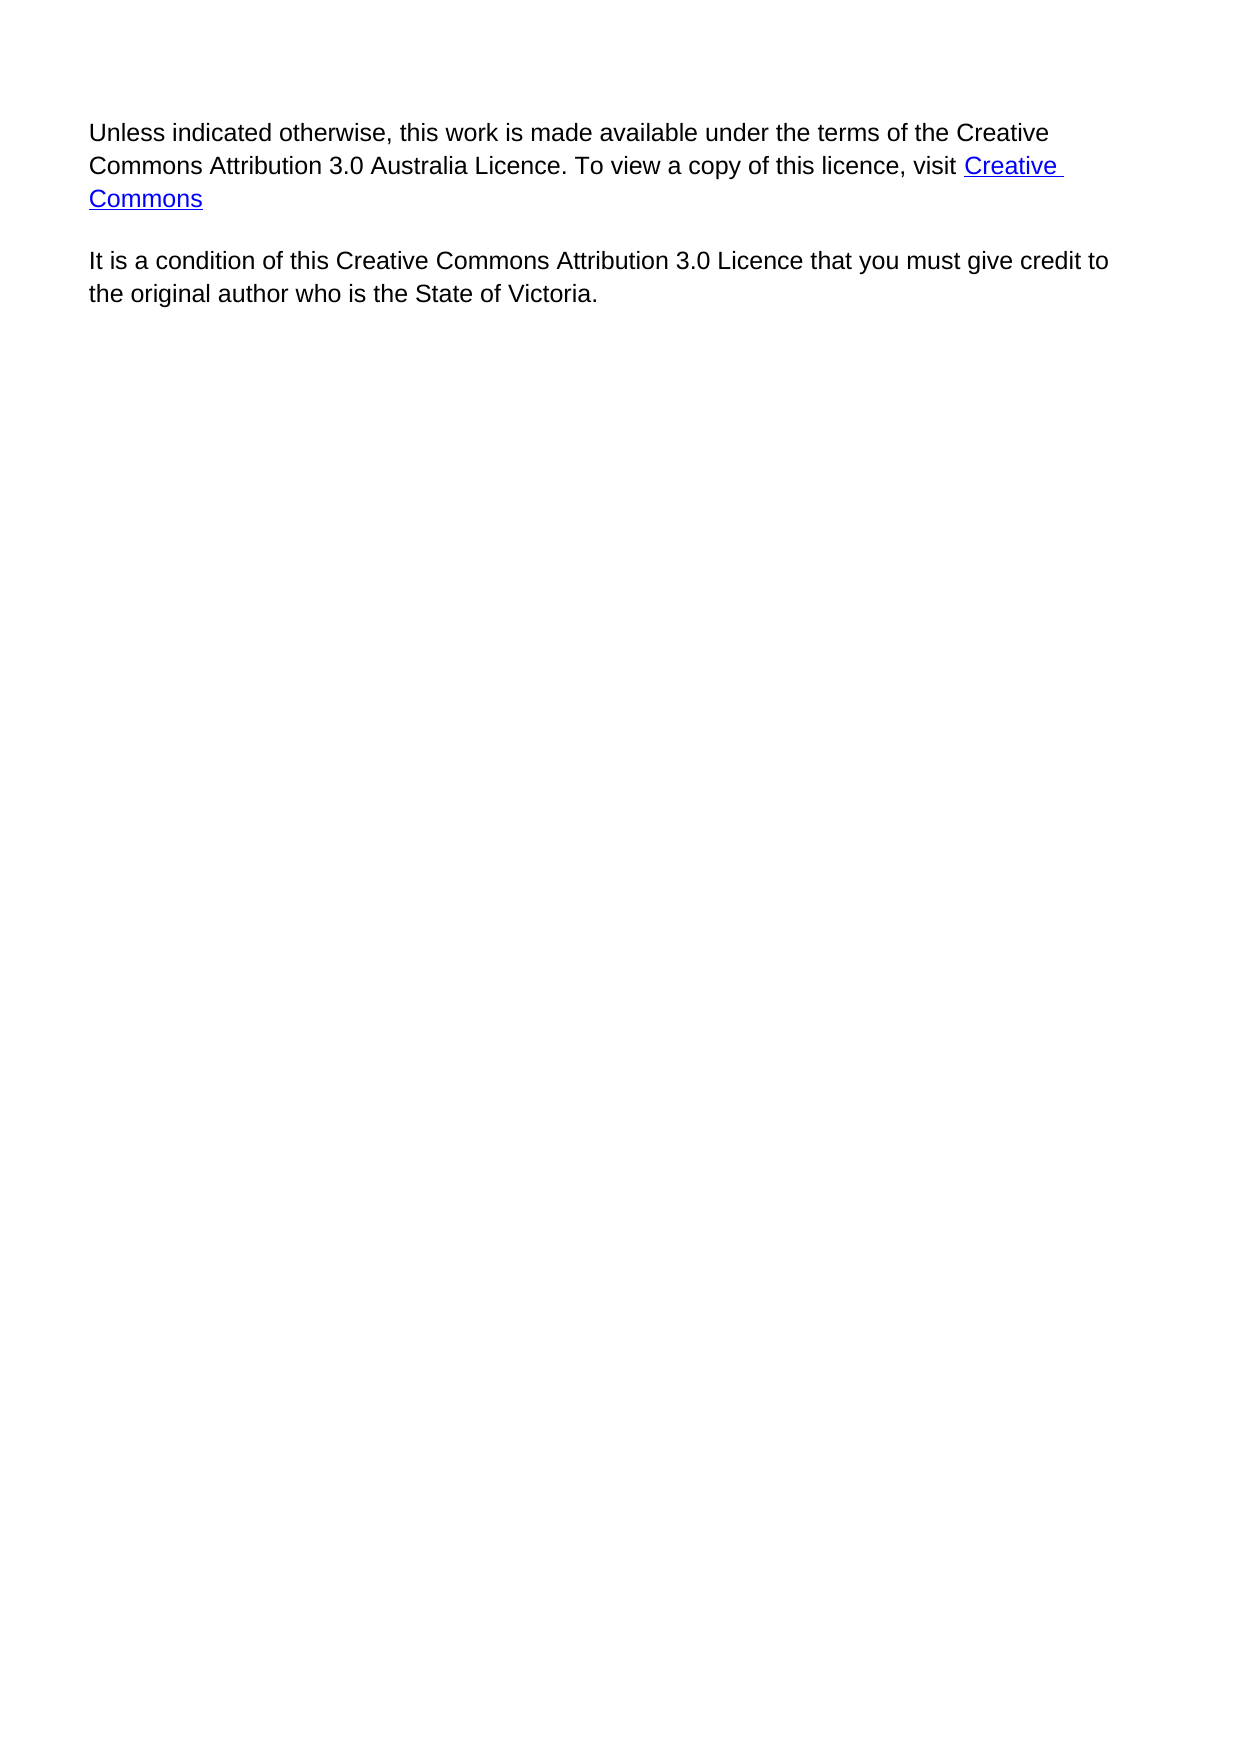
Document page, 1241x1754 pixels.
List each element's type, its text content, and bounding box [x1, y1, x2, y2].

text Unless indicated otherwise, this work is made available under the terms of the Creative Commons Attribution 3.0 Australia Licence. To view a copy of this licence, visit Creative Commons [89, 118, 1152, 213]
text It is a condition of this Creative Commons Attribution 3.0 Licence that you must give credit to the original author who is the State of Victoria. [89, 246, 1152, 308]
